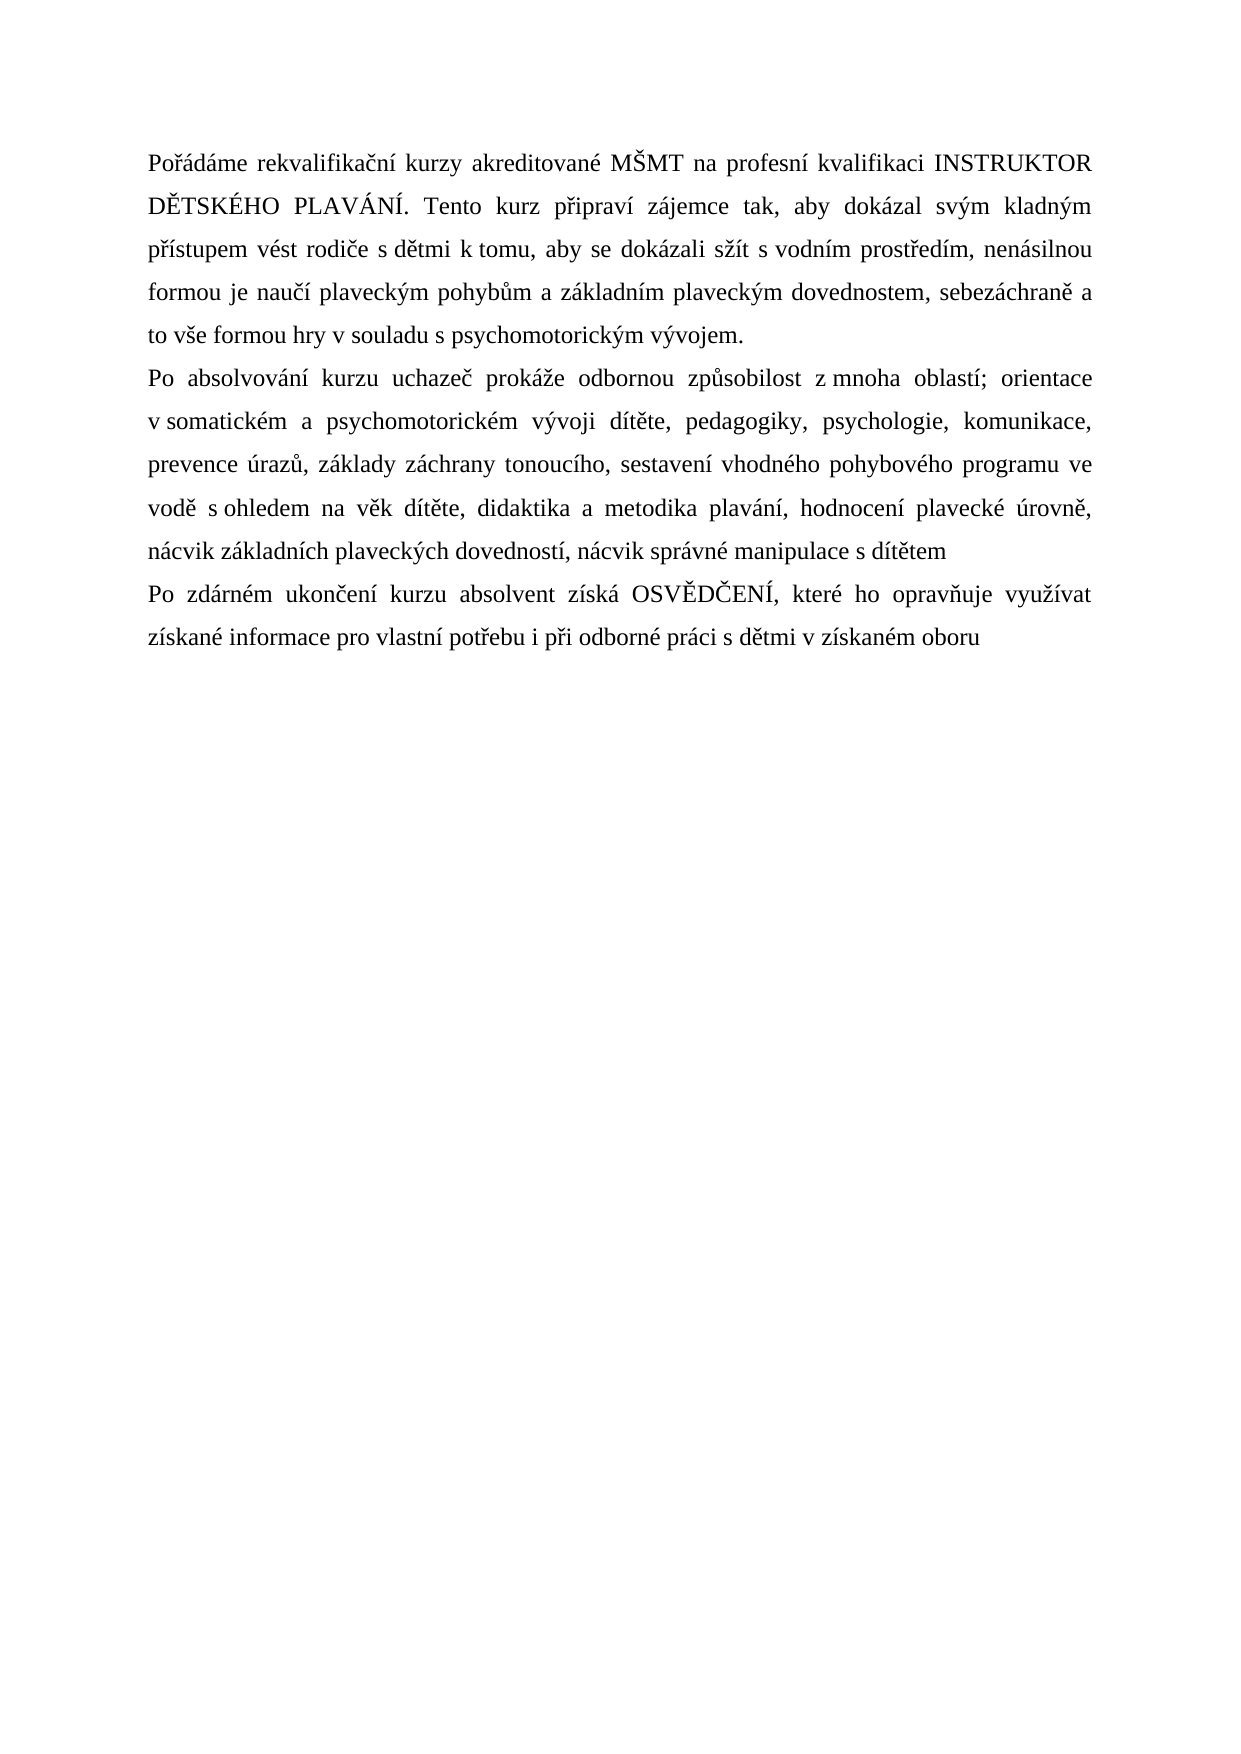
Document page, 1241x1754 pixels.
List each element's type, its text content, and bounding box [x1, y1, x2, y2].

text Po absolvování kurzu uchazeč prokáže odbornou způsobilost z mnoha oblastí; orientace v somatickém a psychomotorickém vývoji dítěte, pedagogiky, psychologie, komunikace, prevence úrazů, základy záchrany tonoucího, sestavení vhodného pohybového programu ve vodě s ohledem na věk dítěte, didaktika a metodika plavání, hodnocení plavecké úrovně, nácvik základních plaveckých dovedností, nácvik správné manipulace s dítětem [148, 363, 1093, 564]
text Pořádáme rekvalifikační kurzy akreditované MŠMT na profesní kvalifikaci INSTRUKTOR DĚTSKÉHO PLAVÁNÍ. Tento kurz připraví zájemce tak, aby dokázal svým kladným přístupem vést rodiče s dětmi k tomu, aby se dokázali sžít s vodním prostředím, nenásilnou formou je naučí plaveckým pohybům a základním plaveckým dovednostem, sebezáchraně a to vše formou hry v souladu s psychomotorickým vývojem. [148, 148, 1093, 349]
text Po zdárném ukončení kurzu absolvent získá OSVĚDČENÍ, které ho opravňuje využívat získané informace pro vlastní potřebu i při odborné práci s dětmi v získaném oboru [148, 579, 1093, 651]
